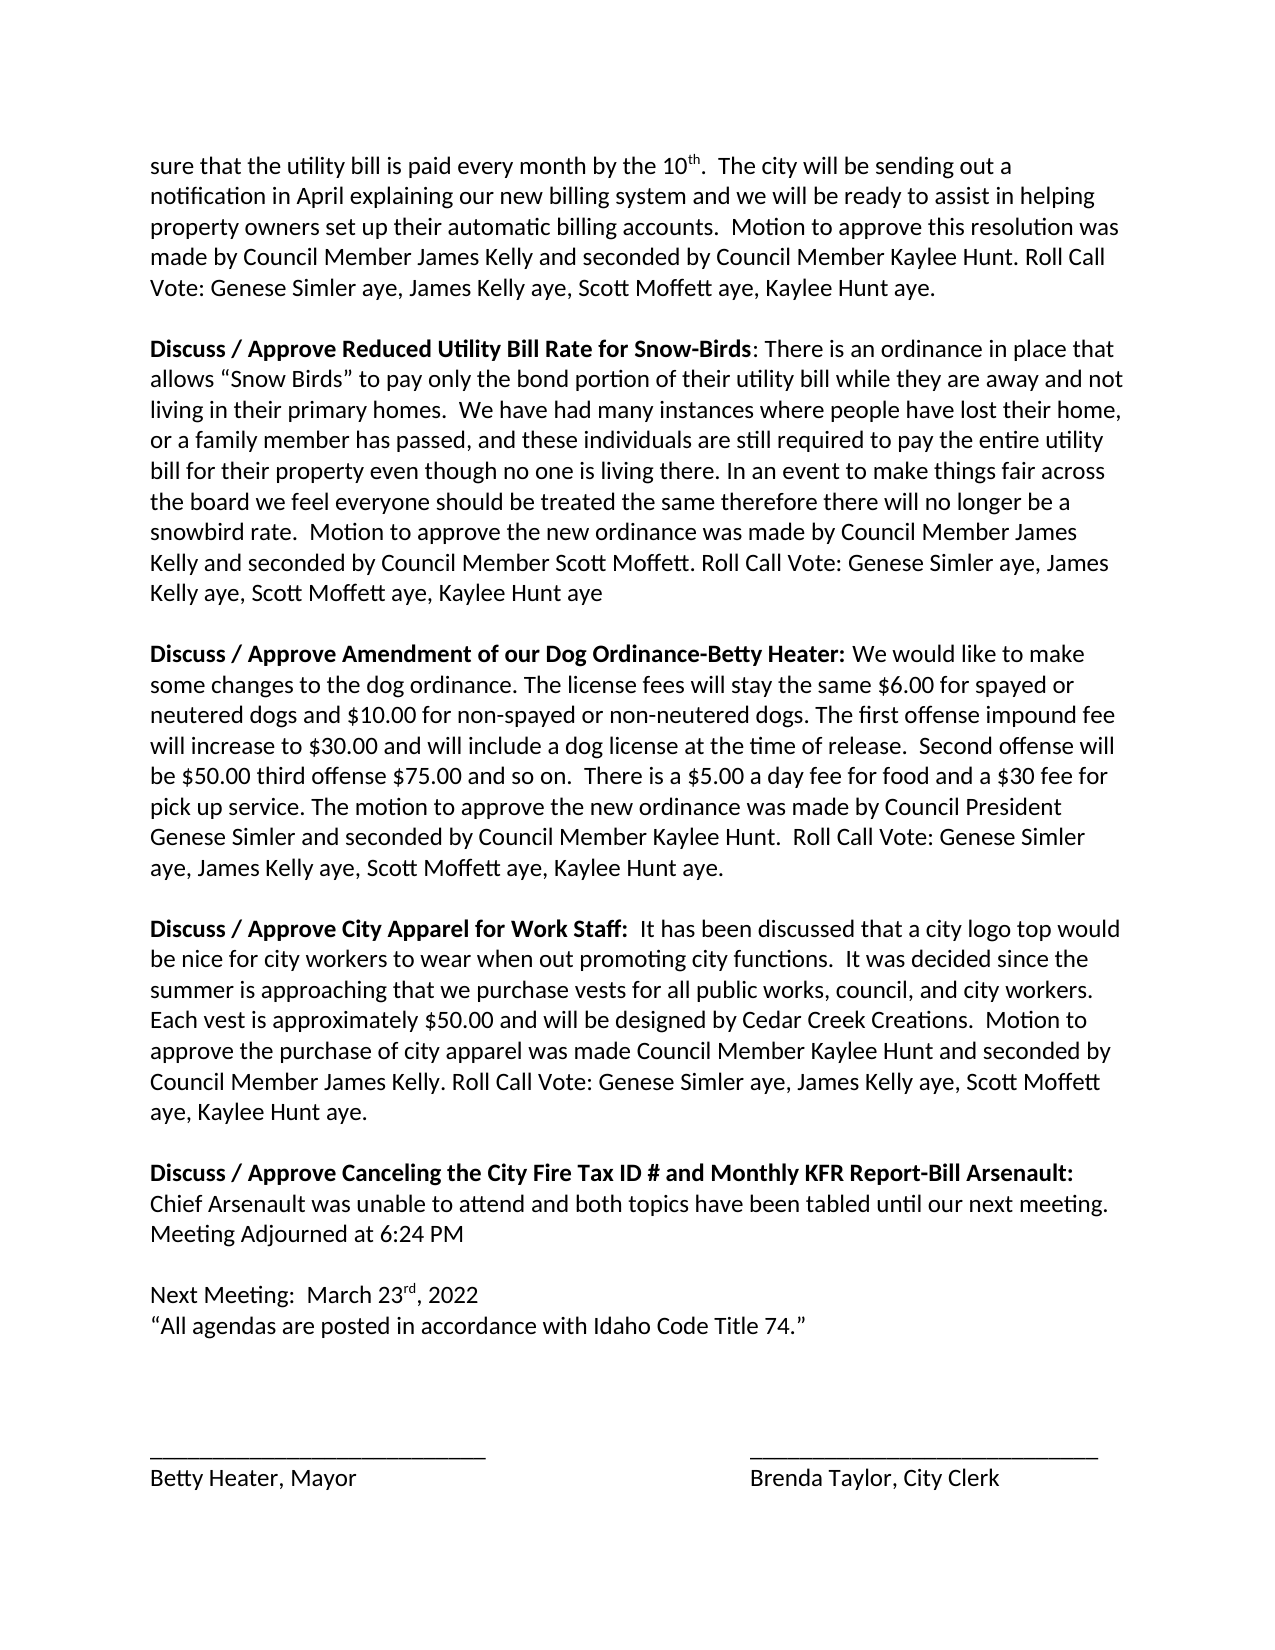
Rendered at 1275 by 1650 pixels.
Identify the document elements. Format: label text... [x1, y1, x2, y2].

text Discuss / Approve City Apparel for Work Staff: It has been discussed that a city logo top would be nice for city workers to wear when out promoting city functions. It was decided since the summer is approaching that we purchase vests for all public works, council, and city workers. Each vest is approximately $50.00 and will be designed by Cedar Creek Creations. Motion to approve the purchase of city apparel was made Council Member Kaylee Hunt and seconded by Council Member James Kelly. Roll Call Vote: Genese Simler aye, James Kelly aye, Scott Moffett aye, Kaylee Hunt aye. [150, 913, 1125, 1127]
text Meeting Adjourned at 6:24 PM [150, 1218, 1125, 1249]
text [150, 150, 1125, 303]
text Discuss / Approve Reduced Utility Bill Rate for Snow-Birds: There is an ordinance in place that allows “Snow Birds” to pay only the bond portion of their utility bill while they are away and not living in their primary homes. We have had many instances where people have lost their home, or a family member has passed, and these individuals are still required to pay the entire utility bill for their property even though no one is living there. In an event to make things fair across the board we feel everyone should be treated the same therefore there will no longer be a snowbird rate. Motion to approve the new ordinance was made by Council Member James Kelly and seconded by Council Member Scott Moffett. Roll Call Vote: Genese Simler aye, James Kelly aye, Scott Moffett aye, Kaylee Hunt aye [150, 333, 1125, 608]
text Next Meeting: March 23rd, 2022 [150, 1279, 1125, 1310]
text Discuss / Approve Canceling the City Fire Tax ID # and Monthly KFR Report-Bill Arsenault: Chief Arsenault was unable to attend and both topics have been tabled until our next meeting. [150, 1157, 1125, 1218]
text “All agendas are posted in accordance with Idaho Code Title 74.” [150, 1310, 1125, 1340]
text Betty Heater, Mayor Brenda Taylor, City Clerk [150, 1462, 1125, 1493]
text Discuss / Approve Amendment of our Dog Ordinance-Betty Heater: We would like to make some changes to the dog ordinance. The license fees will stay the same $6.00 for spayed or neutered dogs and $10.00 for non-spayed or non-neutered dogs. The first offense impound fee will increase to $30.00 and will include a dog license at the time of release. Second offense will be $50.00 third offense $75.00 and so on. There is a $5.00 a day fee for food and a $30 fee for pick up service. The motion to approve the new ordinance was made by Council President Genese Simler and seconded by Council Member Kaylee Hunt. Roll Call Vote: Genese Simler aye, James Kelly aye, Scott Moffett aye, Kaylee Hunt aye. [150, 638, 1125, 882]
text ___________________________ ____________________________ [150, 1432, 1125, 1462]
